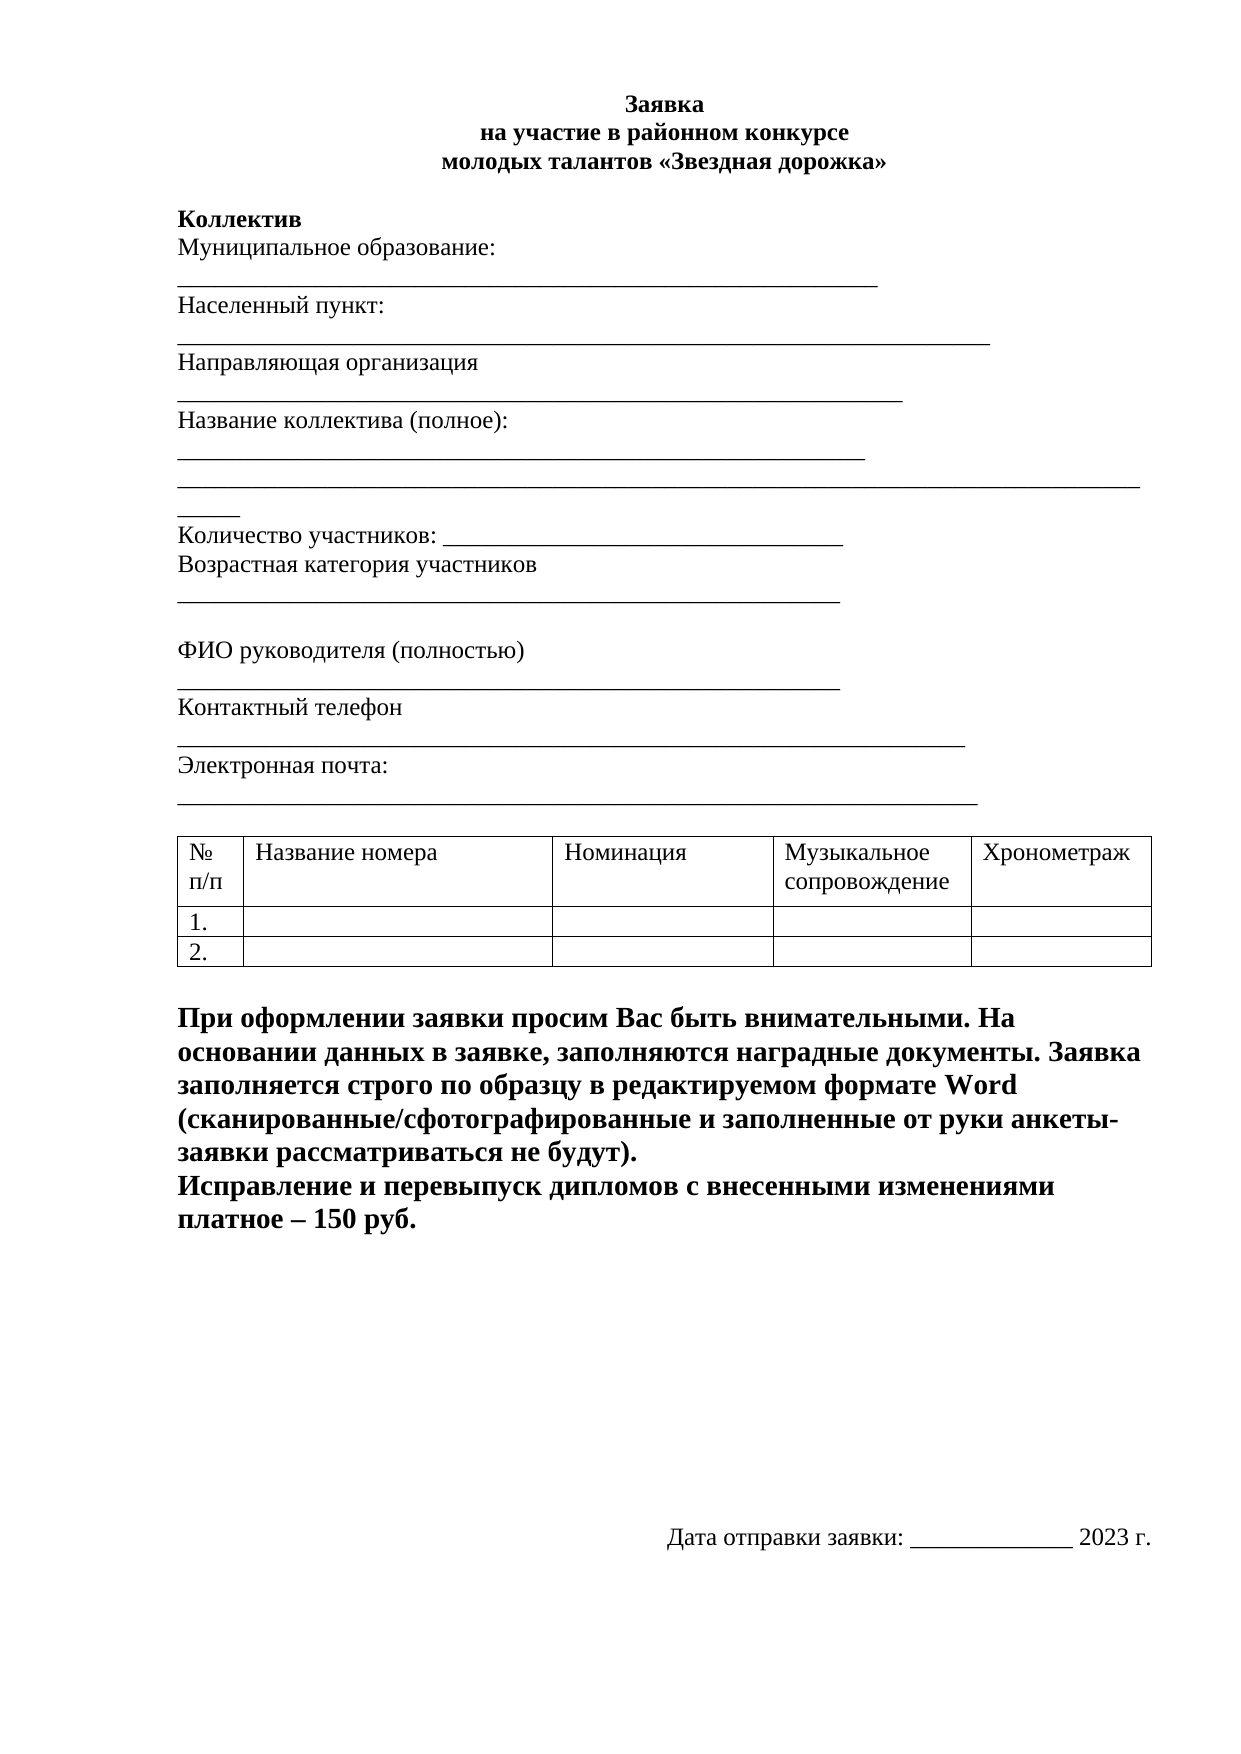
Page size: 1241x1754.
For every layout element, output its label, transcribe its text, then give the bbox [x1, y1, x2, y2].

text Контактный телефон _______________________________________________________________ [177, 692, 1152, 750]
text Направляющая организация __________________________________________________________ [177, 347, 1152, 405]
table_header Название номера [244, 837, 552, 906]
table_header Музыкальное сопровождение [774, 837, 971, 906]
text Коллектив [177, 204, 1152, 232]
text ФИО руководителя (полностью) _____________________________________________________ [177, 635, 1152, 692]
text Заявка [177, 89, 1152, 117]
text молодых талантов «Звездная дорожка» [177, 146, 1152, 175]
table_cell [774, 907, 971, 936]
table_cell [972, 937, 1151, 966]
text Электронная почта: ________________________________________________________________ [177, 750, 1152, 807]
text Исправление и перевыпуск дипломов с внесенными изменениями платное – 150 руб. [177, 1168, 1152, 1235]
text Населенный пункт: _________________________________________________________________ [177, 290, 1152, 347]
text Дата отправки заявки: _____________ 2023 г. [177, 1522, 1152, 1551]
table_header Хронометраж [972, 837, 1151, 906]
text При оформлении заявки просим Вас быть внимательными. На основании данных в заявке, заполняются наградные документы. Заявка заполняется строго по образцу в редактируемом формате Word (сканированные/сфотографированные и заполненные от руки анкеты-заявки рассматриваться не будут). [177, 1000, 1152, 1168]
text Количество участников: ________________________________ [177, 520, 1152, 549]
text Название коллектива (полное): _______________________________________________________ [177, 405, 1152, 462]
text __________________________________________________________________________________ [177, 462, 1152, 520]
table_cell [553, 937, 773, 966]
table_cell [244, 937, 552, 966]
table_header Номинация [553, 837, 773, 906]
table_cell [553, 907, 773, 936]
text Возрастная категория участников _____________________________________________________ [177, 549, 1152, 606]
table_cell [244, 907, 552, 936]
table_cell [774, 937, 971, 966]
text Муниципальное образование: ________________________________________________________ [177, 232, 1152, 290]
table_cell 1. [178, 907, 243, 936]
table_cell 2. [178, 937, 243, 966]
table_cell [972, 907, 1151, 936]
text на участие в районном конкурсе [177, 117, 1152, 146]
table_header № п/п [178, 837, 243, 906]
